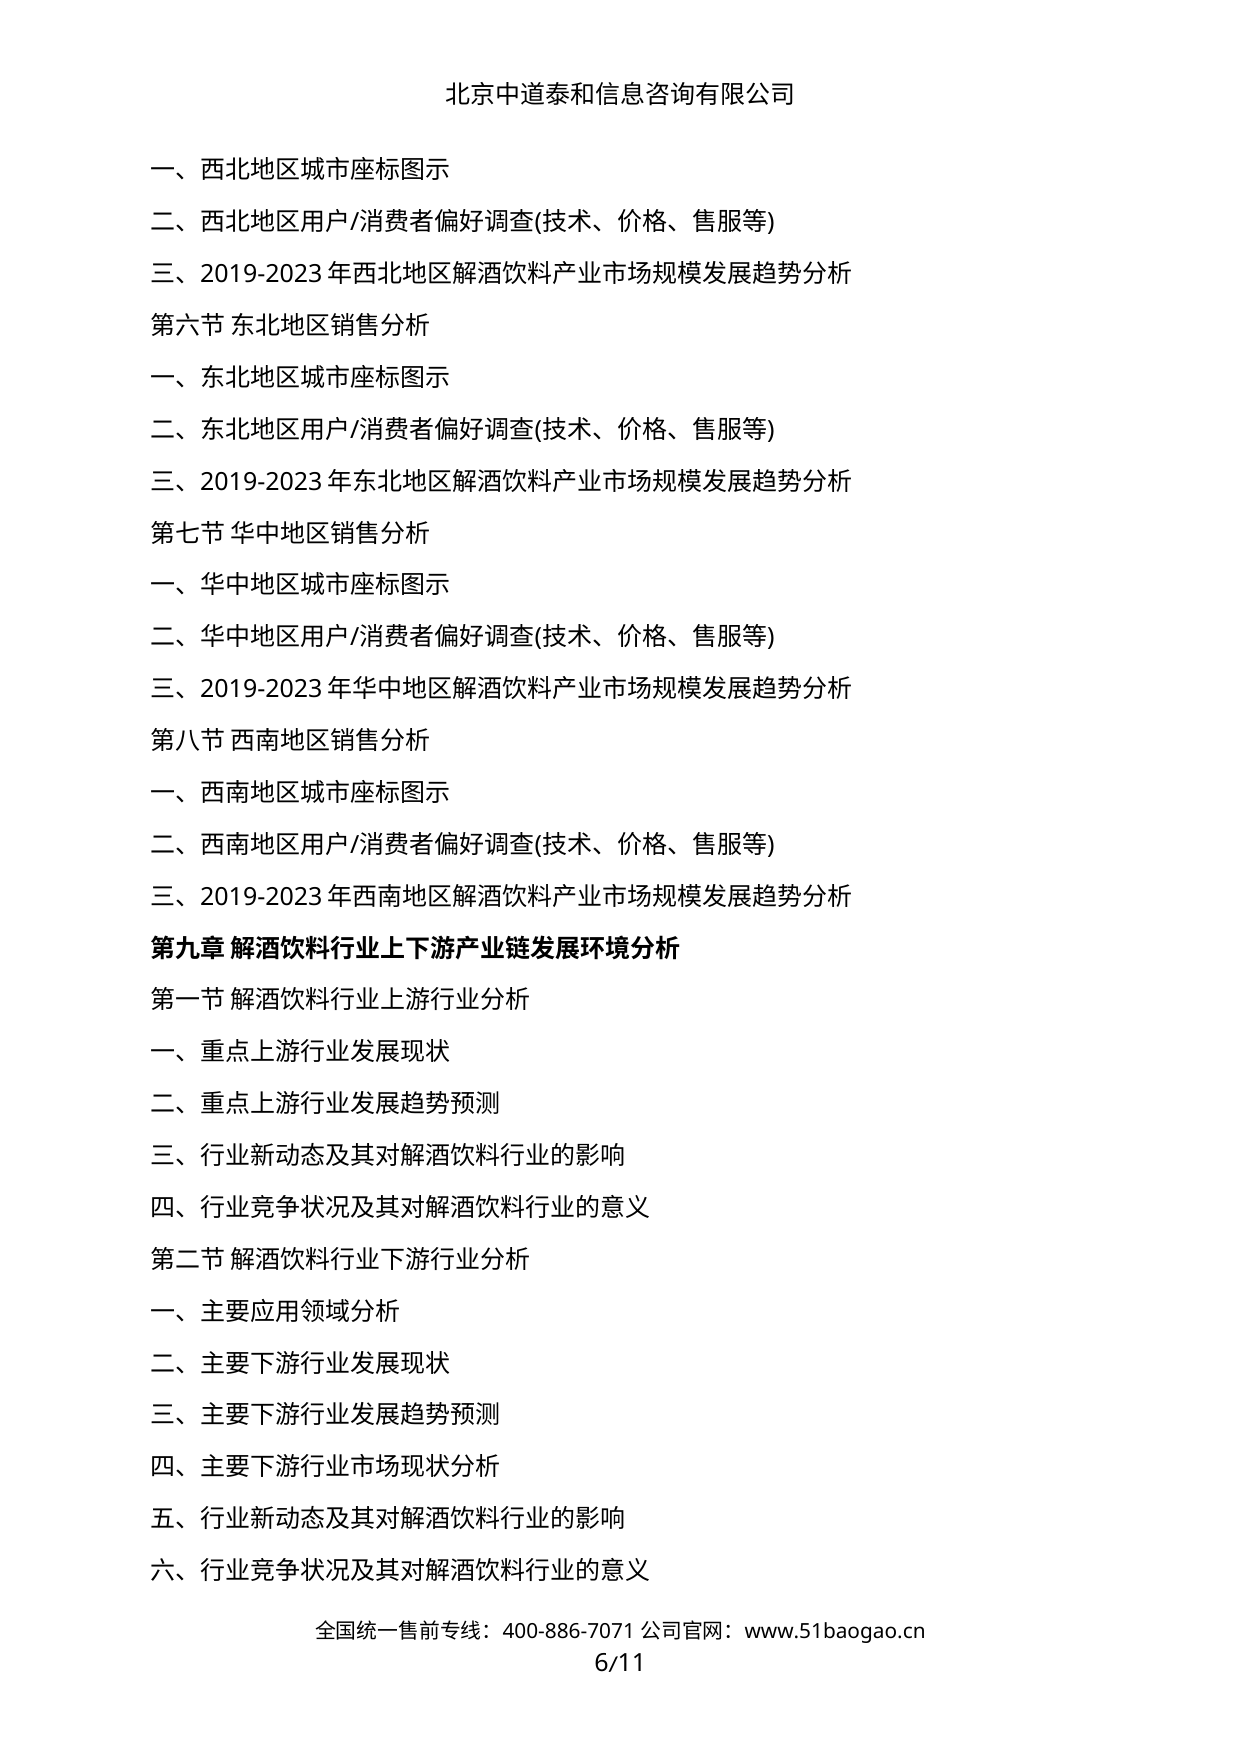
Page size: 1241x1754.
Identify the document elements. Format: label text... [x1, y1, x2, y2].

text 一、西北地区城市座标图示 [150, 150, 1090, 186]
text 一、西南地区城市座标图示 [150, 772, 1090, 809]
text 二、重点上游行业发展趋势预测 [150, 1084, 1090, 1120]
text 四、行业竞争状况及其对解酒饮料行业的意义 [150, 1187, 1090, 1224]
text 四、主要下游行业市场现状分析 [150, 1447, 1090, 1483]
text 第一节 解酒饮料行业上游行业分析 [150, 980, 1090, 1016]
text 二、西北地区用户/消费者偏好调查(技术、价格、售服等) [150, 202, 1090, 238]
text 六、行业竞争状况及其对解酒饮料行业的意义 [150, 1551, 1090, 1587]
text 三、2019-2023年西南地区解酒饮料产业市场规模发展趋势分析 [150, 876, 1090, 912]
text 第七节 华中地区销售分析 [150, 513, 1090, 549]
text 三、2019-2023年华中地区解酒饮料产业市场规模发展趋势分析 [150, 669, 1090, 705]
text 二、西南地区用户/消费者偏好调查(技术、价格、售服等) [150, 824, 1090, 861]
text 二、主要下游行业发展现状 [150, 1343, 1090, 1379]
text 三、2019-2023年西北地区解酒饮料产业市场规模发展趋势分析 [150, 254, 1090, 290]
text 三、2019-2023年东北地区解酒饮料产业市场规模发展趋势分析 [150, 461, 1090, 497]
text 第九章 解酒饮料行业上下游产业链发展环境分析 [150, 928, 1090, 964]
text 一、华中地区城市座标图示 [150, 565, 1090, 601]
text 一、东北地区城市座标图示 [150, 357, 1090, 394]
text 第八节 西南地区销售分析 [150, 721, 1090, 757]
text 二、华中地区用户/消费者偏好调查(技术、价格、售服等) [150, 617, 1090, 653]
text 第二节 解酒饮料行业下游行业分析 [150, 1239, 1090, 1276]
text 一、重点上游行业发展现状 [150, 1032, 1090, 1068]
text 三、主要下游行业发展趋势预测 [150, 1395, 1090, 1431]
text 五、行业新动态及其对解酒饮料行业的影响 [150, 1499, 1090, 1535]
text 第六节 东北地区销售分析 [150, 306, 1090, 342]
text 一、主要应用领域分析 [150, 1291, 1090, 1327]
text 三、行业新动态及其对解酒饮料行业的影响 [150, 1136, 1090, 1172]
text 二、东北地区用户/消费者偏好调查(技术、价格、售服等) [150, 409, 1090, 446]
